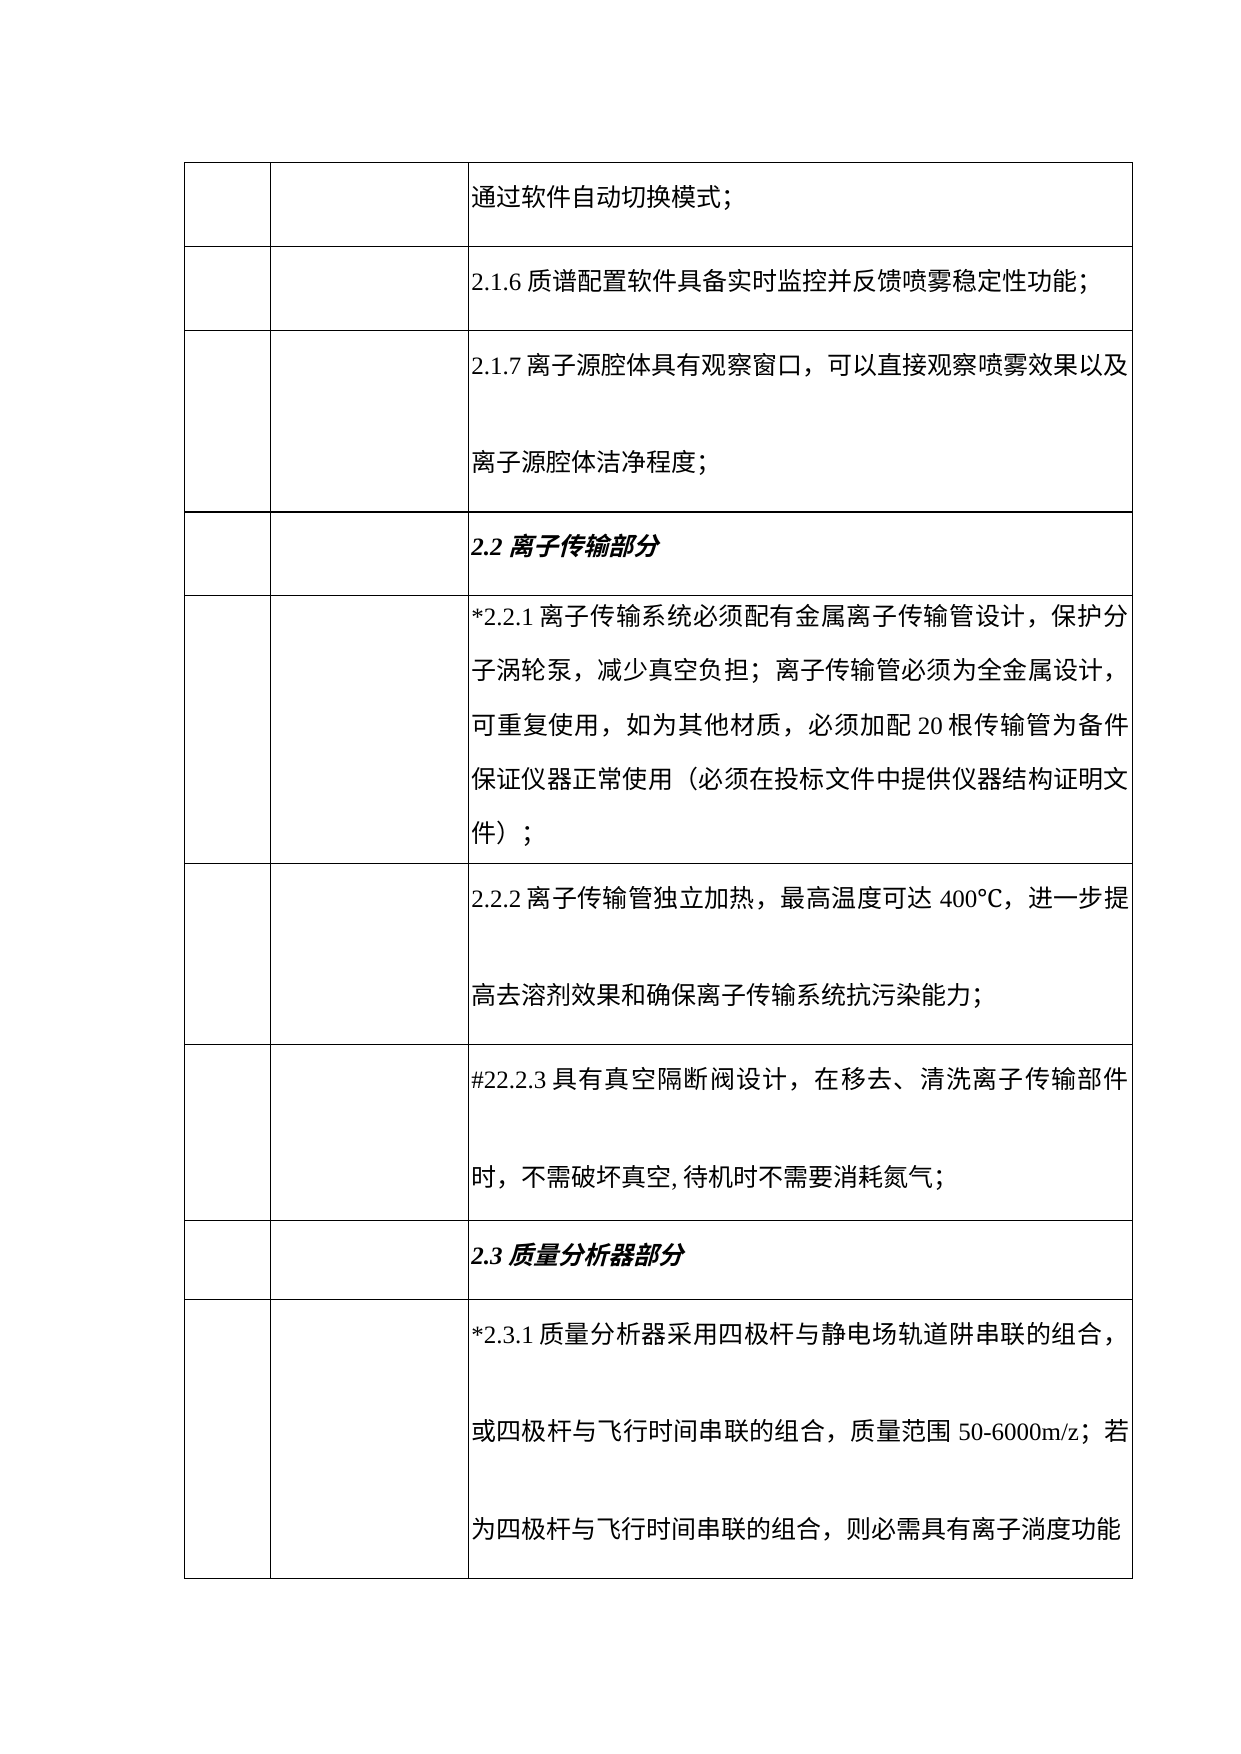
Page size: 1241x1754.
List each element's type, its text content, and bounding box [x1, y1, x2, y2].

table_cell 2.1.7离子源腔体具有观察窗口，可以直接观察喷雾效果以及离子源腔体洁净程度； [469, 331, 1132, 511]
table_cell [271, 247, 468, 330]
table_cell [271, 1221, 468, 1299]
table_cell #22.2.3具有真空隔断阀设计，在移去、清洗离子传输部件时，不需破坏真空, 待机时不需要消耗氮气； [469, 1045, 1132, 1220]
table_cell 2.1.6 质谱配置软件具备实时监控并反馈喷雾稳定性功能； [469, 247, 1132, 330]
table_cell [271, 1300, 468, 1578]
table_cell [271, 163, 468, 246]
table_cell [185, 163, 270, 246]
table_cell [185, 513, 270, 595]
table_cell [271, 864, 468, 1044]
table_cell *2.3.1质量分析器采用四极杆与静电场轨道阱串联的组合，或四极杆与飞行时间串联的组合，质量范围50-6000m/z；若为四极杆与飞行时间串联的组合，则必需具有离子淌度功能 [469, 1300, 1132, 1578]
table_cell [271, 331, 468, 511]
table_cell [185, 331, 270, 511]
table_cell [271, 596, 468, 863]
table_cell [185, 1221, 270, 1299]
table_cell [469, 163, 1132, 246]
table_cell [185, 596, 270, 863]
table_cell 2.2.2离子传输管独立加热，最高温度可达400℃，进一步提高去溶剂效果和确保离子传输系统抗污染能力； [469, 864, 1132, 1044]
table_cell [185, 1045, 270, 1220]
table_cell [185, 1300, 270, 1578]
table_cell [185, 864, 270, 1044]
table_cell 2.2 离子传输部分 [469, 513, 1132, 595]
table_cell *2.2.1离子传输系统必须配有金属离子传输管设计，保护分子涡轮泵，减少真空负担；离子传输管必须为全金属设计，可重复使用，如为其他材质，必须加配20根传输管为备件保证仪器正常使用（必须在投标文件中提供仪器结构证明文件）； [469, 596, 1132, 863]
table_cell [185, 247, 270, 330]
table_cell [271, 1045, 468, 1220]
table_cell 2.3 质量分析器部分 [469, 1221, 1132, 1299]
table_cell [271, 513, 468, 595]
